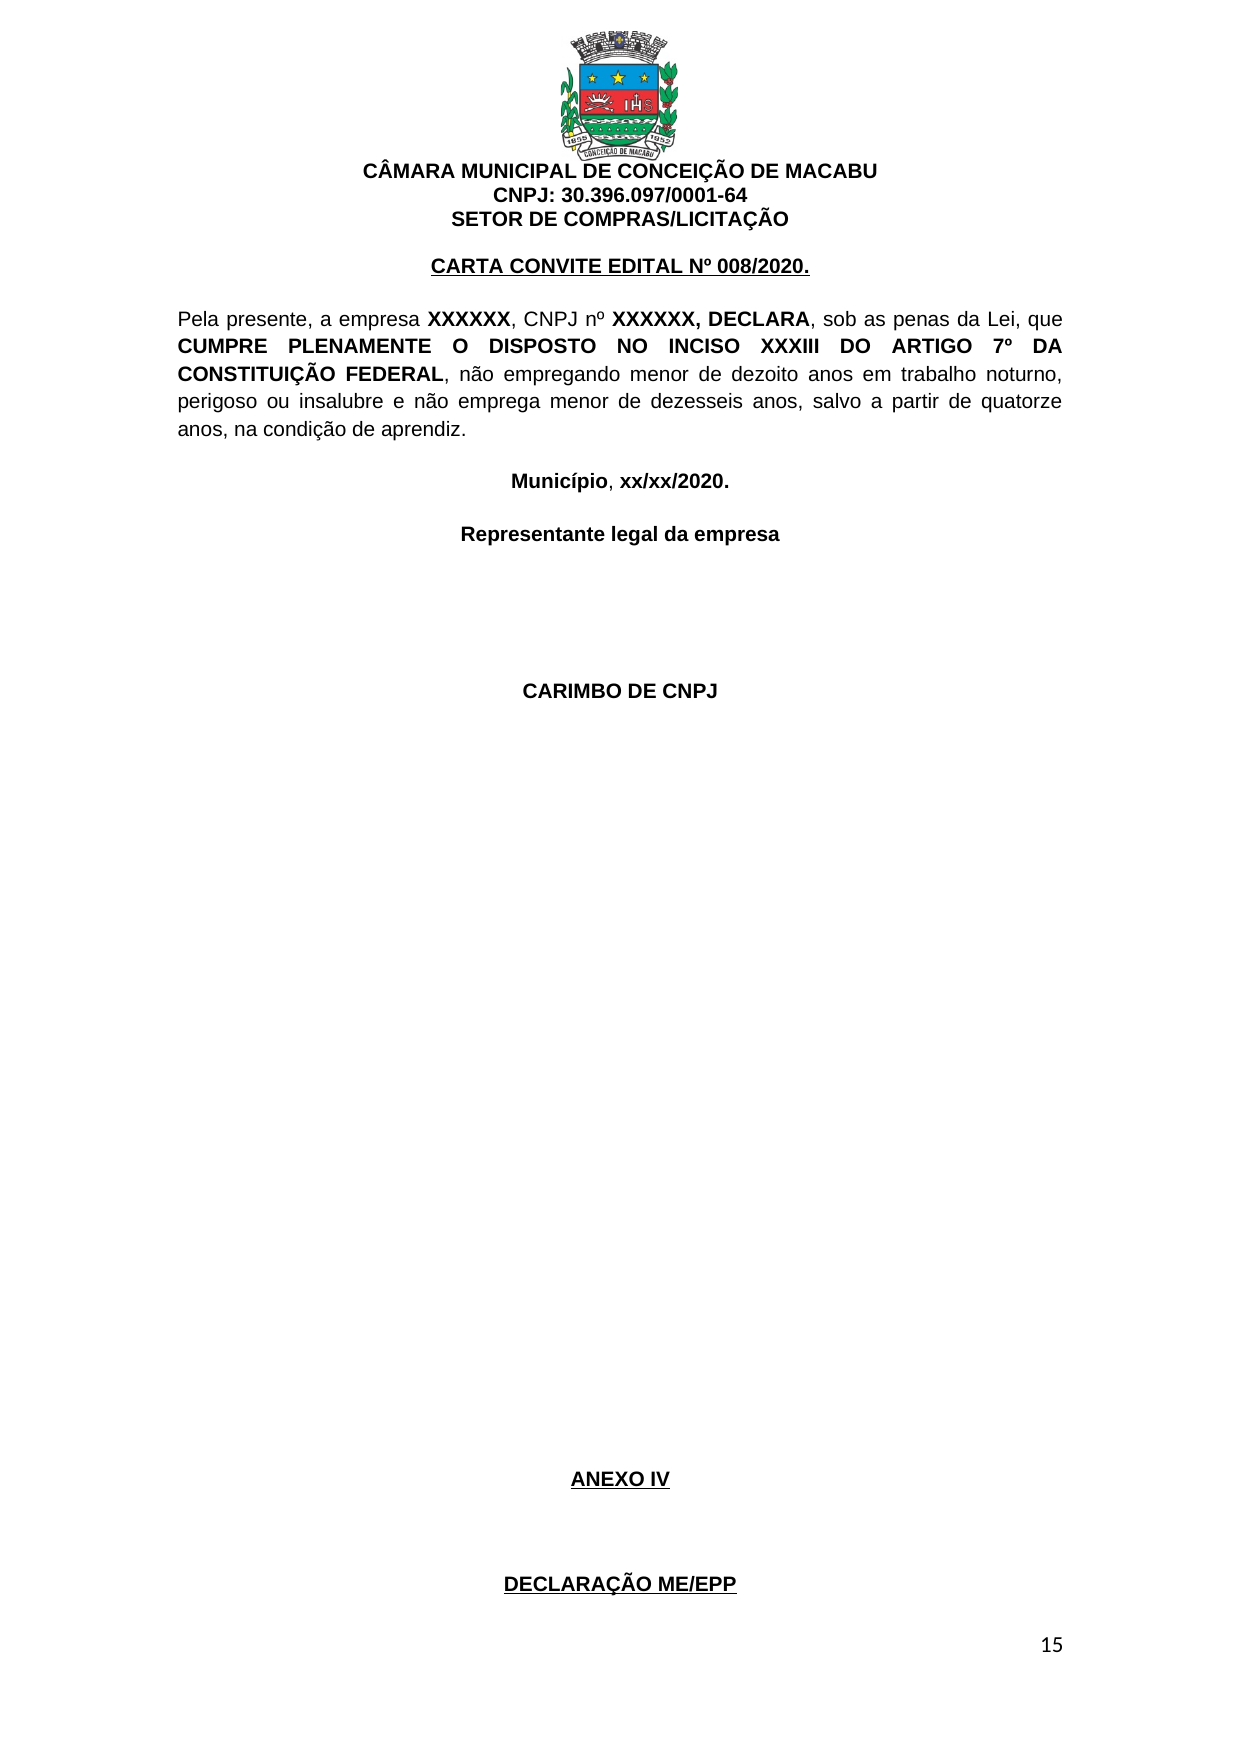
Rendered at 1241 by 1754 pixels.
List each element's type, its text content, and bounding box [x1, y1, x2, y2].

text CARIMBO DE CNPJ [177, 679, 1063, 703]
text Pela presente, a empresa XXXXXX, CNPJ nº XXXXXX, DECLARA, sob as penas da Lei, que CUMPRE PLENAMENTE O DISPOSTO NO INCISO XXXIII DO ARTIGO 7º DA CONSTITUIÇÃO FEDERAL, não empregando menor de dezoito anos em trabalho noturno, perigoso ou insalubre e não emprega menor de dezesseis anos, salvo a partir de quatorze anos, na condição de aprendiz. [177, 307, 1063, 441]
text Representante legal da empresa [177, 522, 1063, 546]
text DECLARAÇÃO ME/EPP [177, 1572, 1063, 1596]
picture [560, 31, 678, 161]
text ANEXO IV [177, 1467, 1063, 1491]
text CARTA CONVITE EDITAL Nº 008/2020. [177, 254, 1063, 278]
text Município, xx/xx/2020. [177, 469, 1063, 493]
